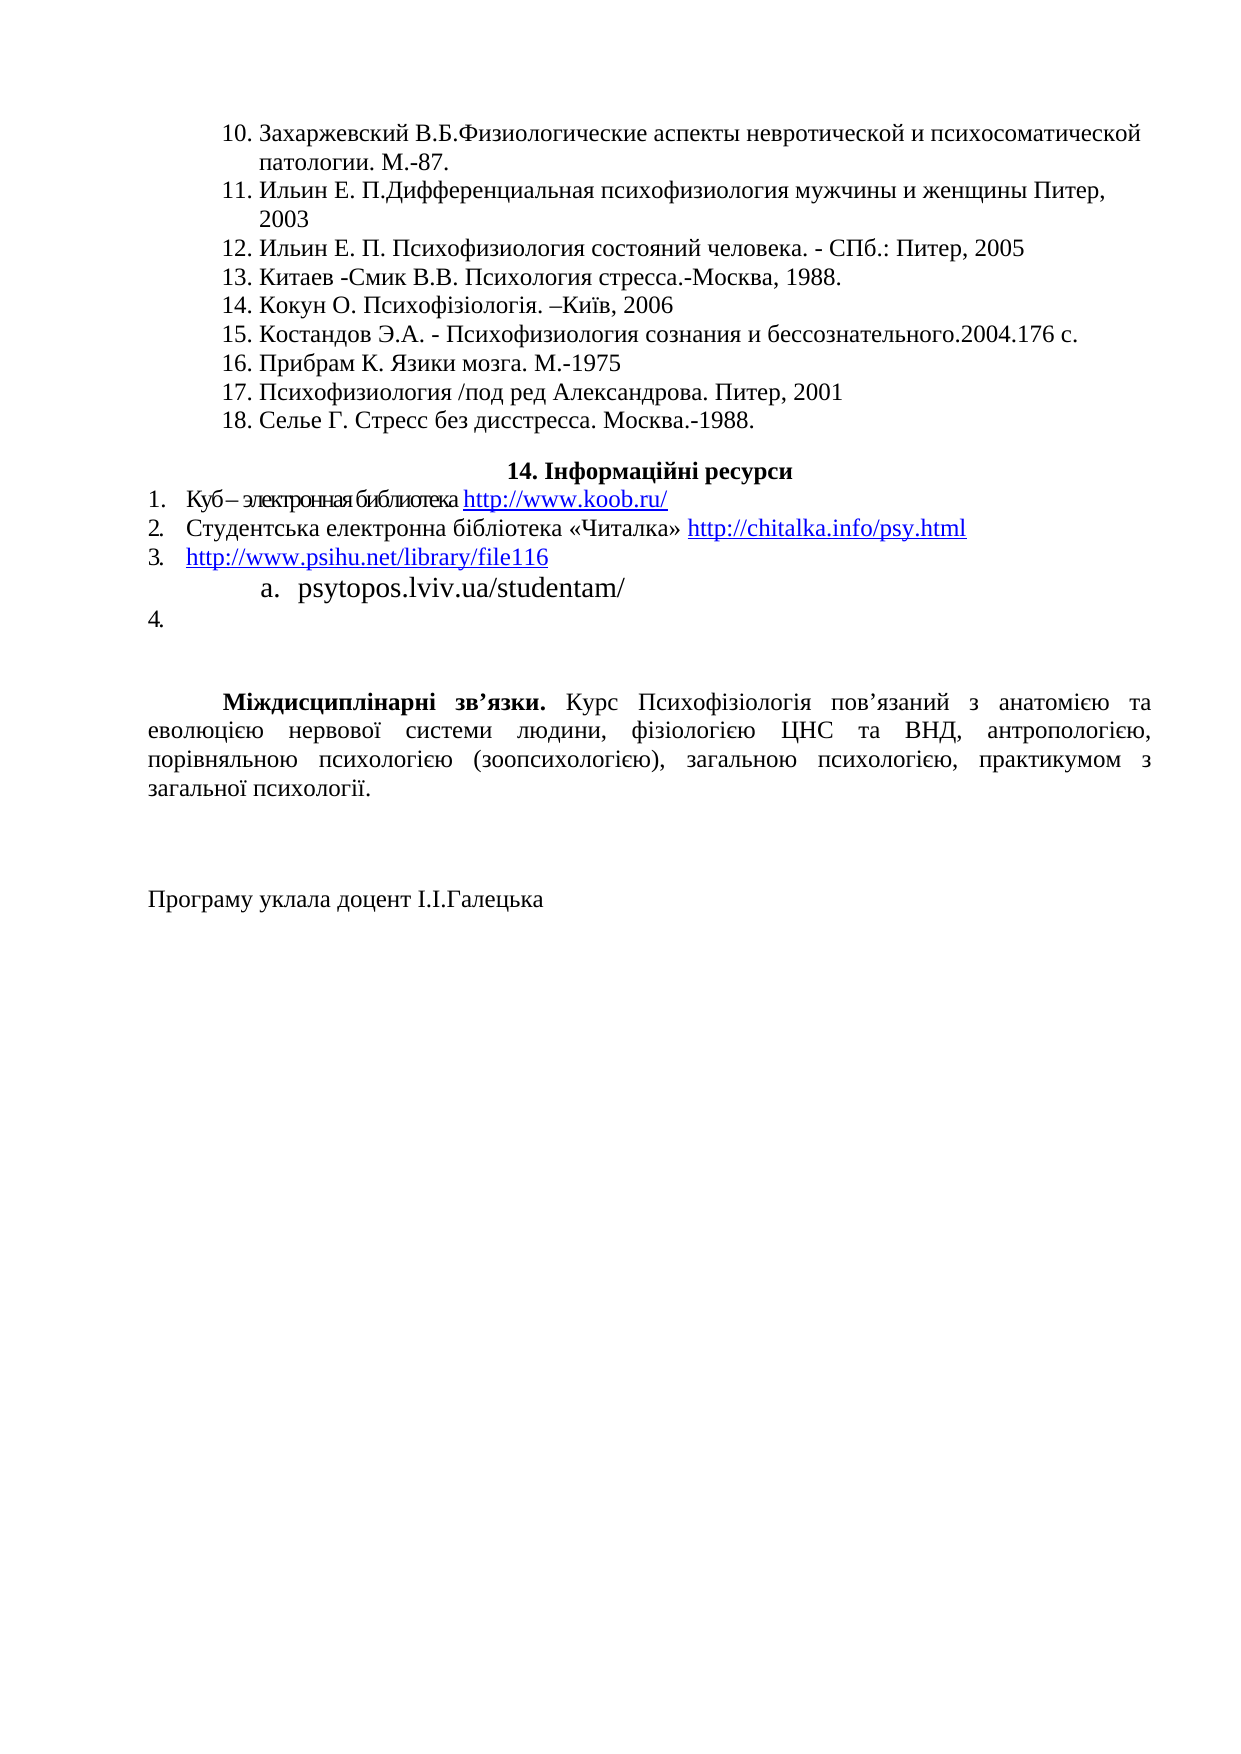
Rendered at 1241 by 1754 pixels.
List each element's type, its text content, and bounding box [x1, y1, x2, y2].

list Ильин Е. П.Дифференциальная психофизиология мужчины и женщины Питер, 2003 [221, 176, 1152, 233]
list Ильин Е. П. Психофизиология состояний человека. - СПб.: Питер, 2005 [221, 233, 1152, 262]
list Куб – электронная библиотека http://www.koob.ru/ [148, 484, 1152, 513]
list Костандов Э.А. - Психофизиология сознания и бессознательного.2004.176 с. [221, 319, 1152, 348]
list psytopos.lviv.ua/studentam/ [260, 571, 1152, 604]
list Китаев -Смик В.В. Психология стресса.-Москва, 1988. [221, 262, 1152, 291]
subtitle Програму уклала доцент І.І.Галецька [148, 884, 1152, 913]
list http://www.psihu.net/library/file116 [148, 542, 1152, 571]
text Міждисциплінарні зв’язки. Курс Психофізіологія пов’язаний з анатомією та еволюцією нервової системи людини, фізіологією ЦНС та ВНД, антропологією, порівняльною психологією (зоопсихологією), загальною психологією, практикумом з загальної психології. [148, 687, 1152, 802]
list Селье Г. Стресс без дисстресса. Москва.-1988. [221, 406, 1152, 434]
list Захаржевский В.Б.Физиологические аспекты невротической и психосоматической патологии. М.-87. [221, 118, 1152, 176]
text 14. Інформаційні ресурси [148, 461, 1152, 484]
list Студентська електронна бібліотека «Читалка» http://chitalka.info/psy.html [148, 513, 1152, 542]
list Психофизиология /под ред Александрова. Питер, 2001 [221, 377, 1152, 406]
list Прибрам К. Язики мозга. М.-1975 [221, 348, 1152, 377]
list Кокун О. Психофізіологія. –Київ, 2006 [221, 291, 1152, 319]
